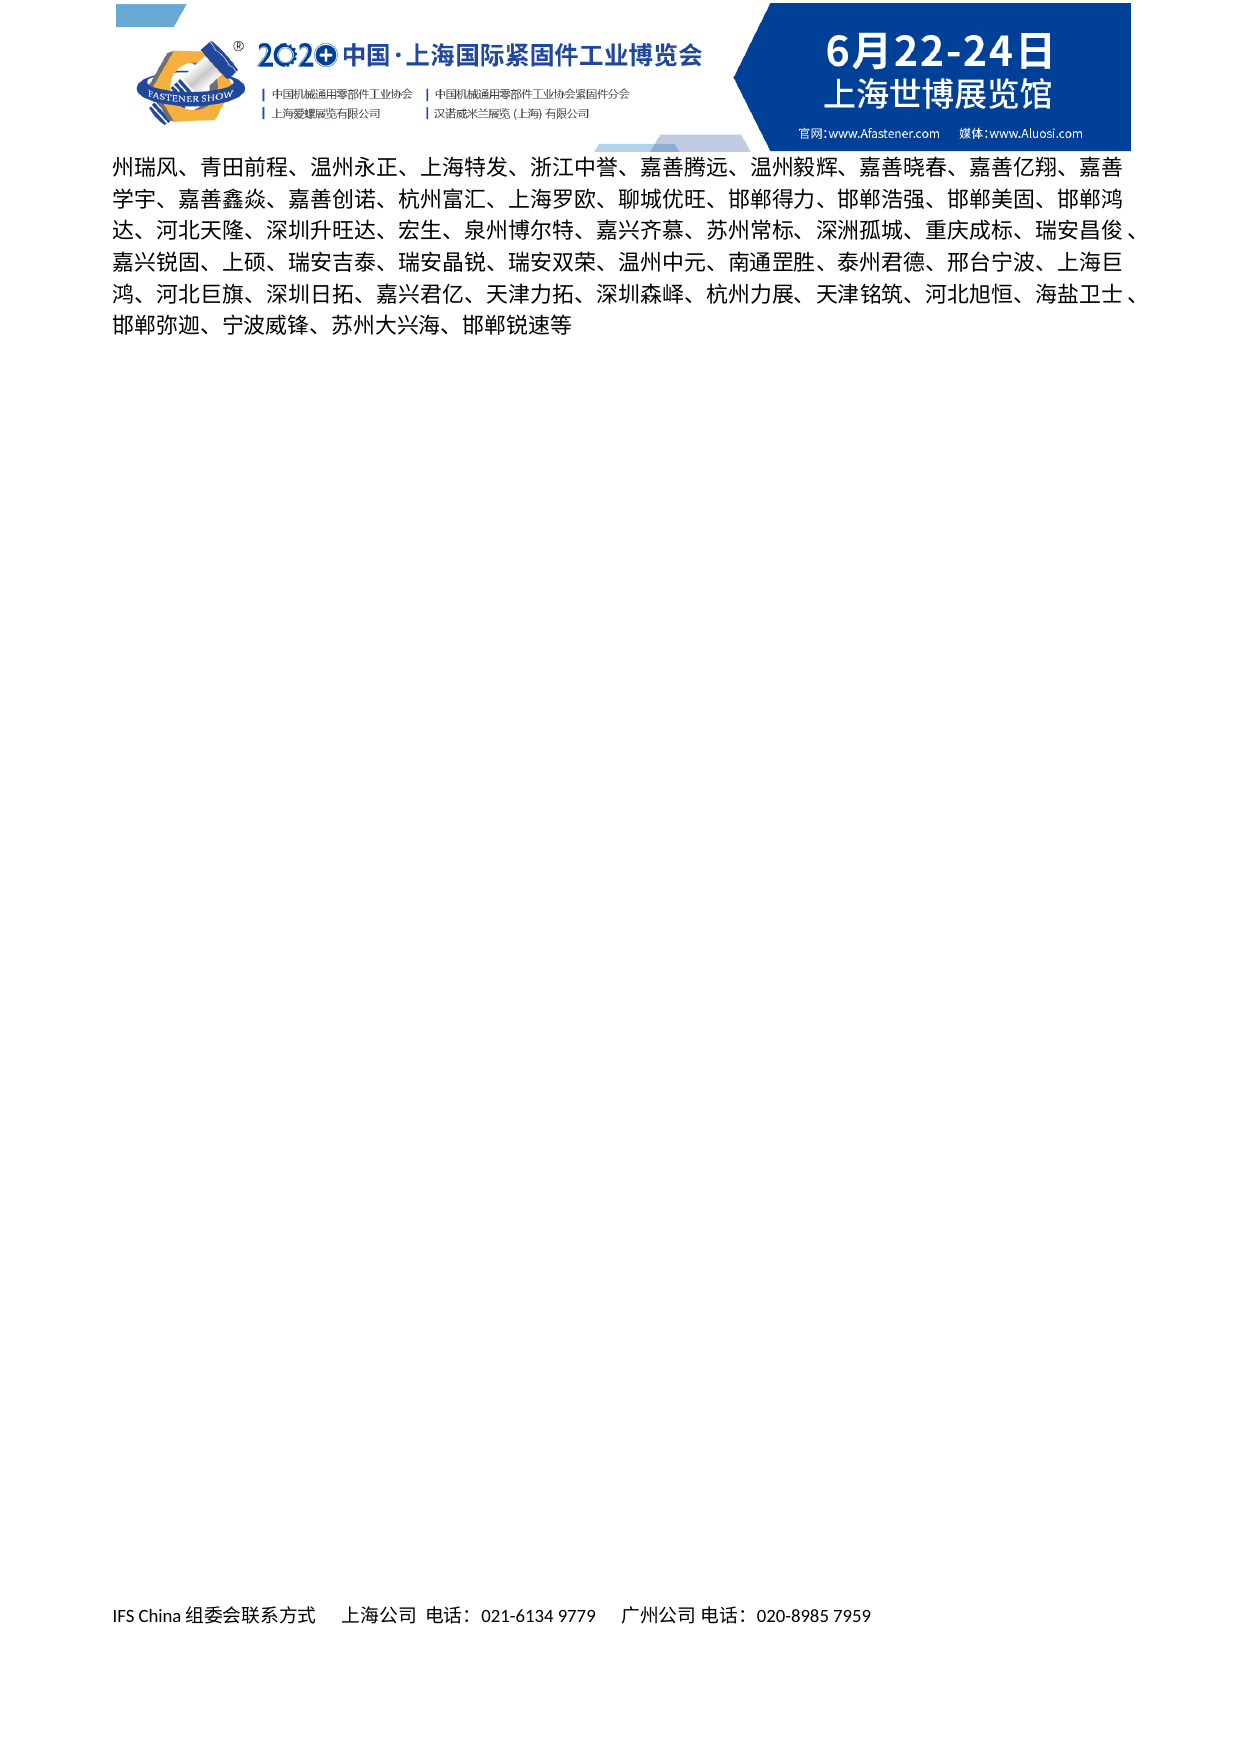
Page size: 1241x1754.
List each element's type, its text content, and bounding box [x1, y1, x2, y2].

picture [115, 3, 1131, 152]
